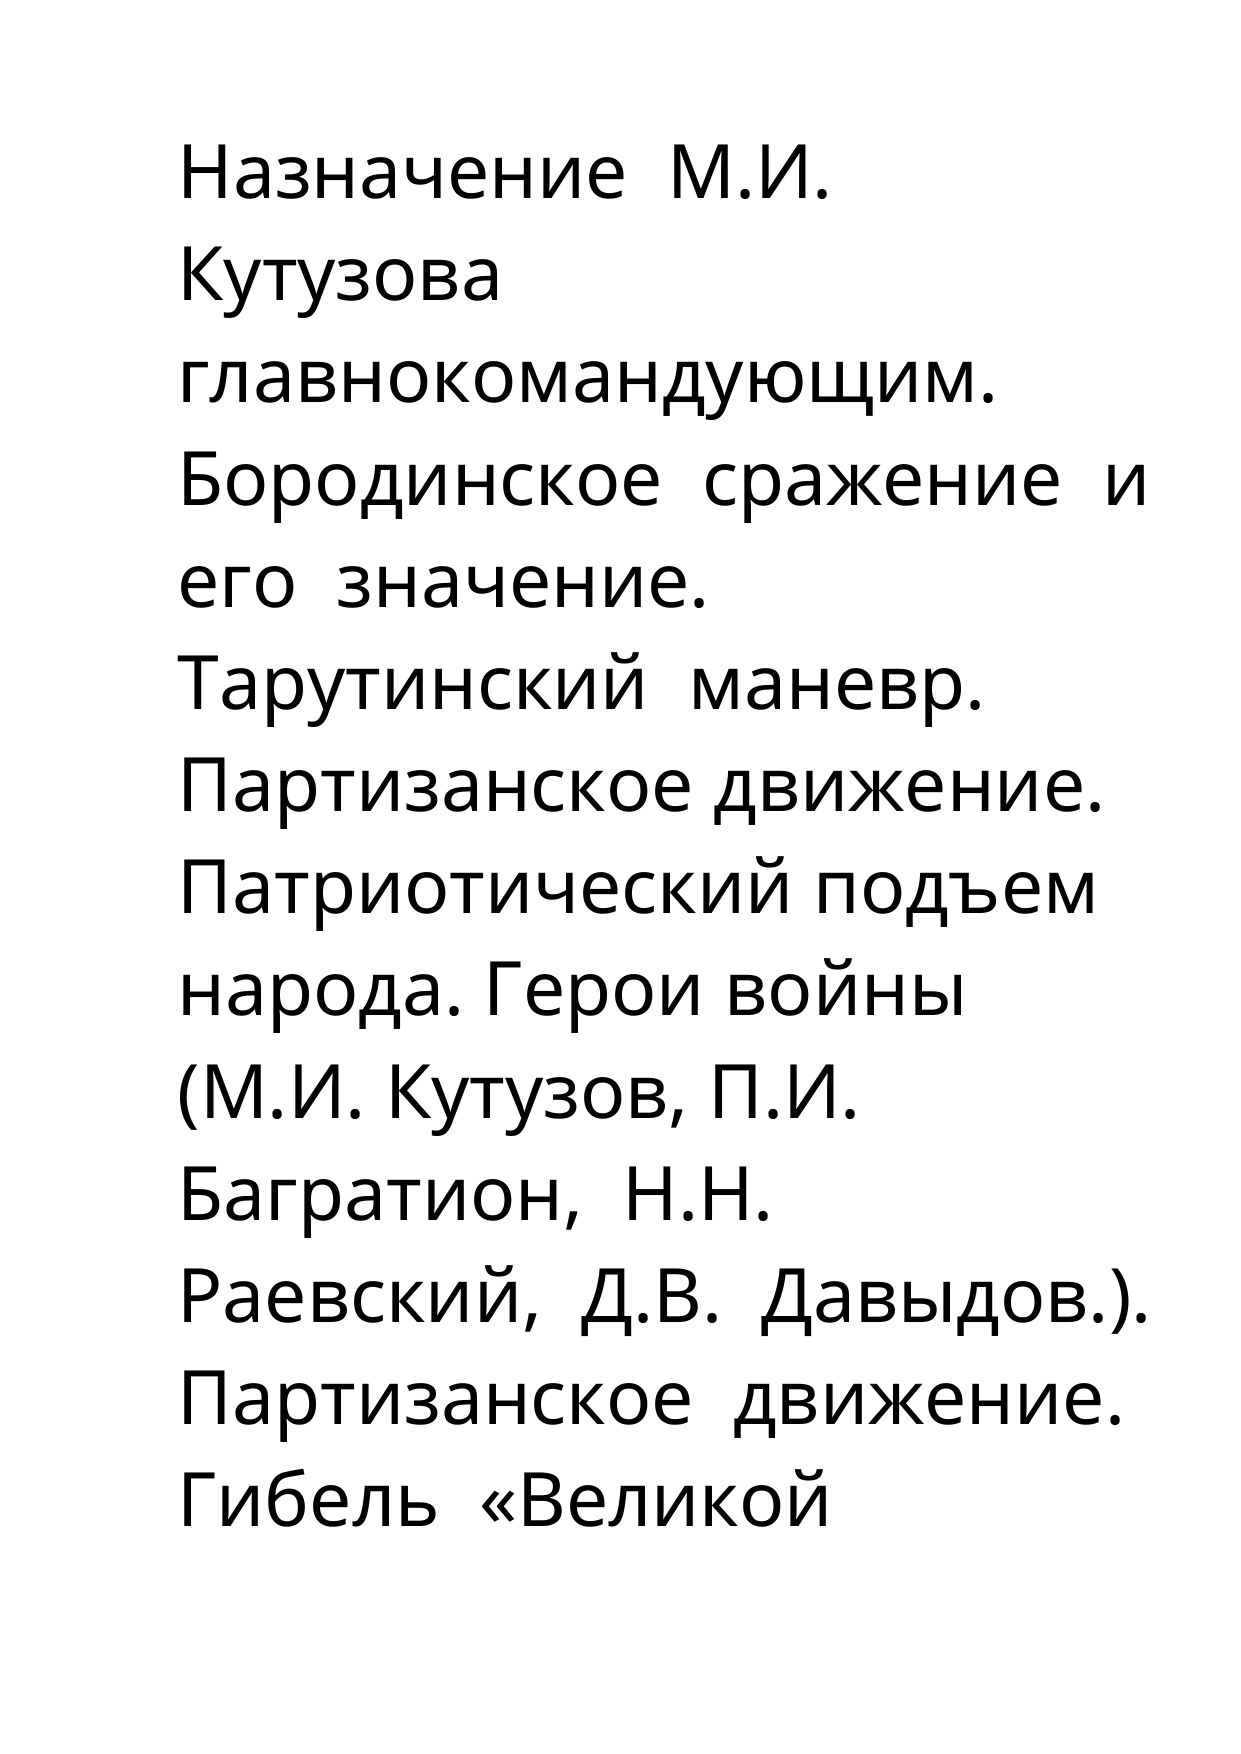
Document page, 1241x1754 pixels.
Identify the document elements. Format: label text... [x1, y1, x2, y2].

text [177, 118, 1152, 322]
text главнокомандующим. Бородинское сражение и его значение. Тарутинский маневр. [177, 322, 1152, 731]
text Партизанское движение. Патриотический подъем народа. Герои войны (М.И. Кутузов, П.И. [177, 731, 1152, 1140]
text Багратион, Н.Н. Раевский, Д.В. Давыдов.). Партизанское движение. Гибель «Великой [177, 1140, 1152, 1549]
